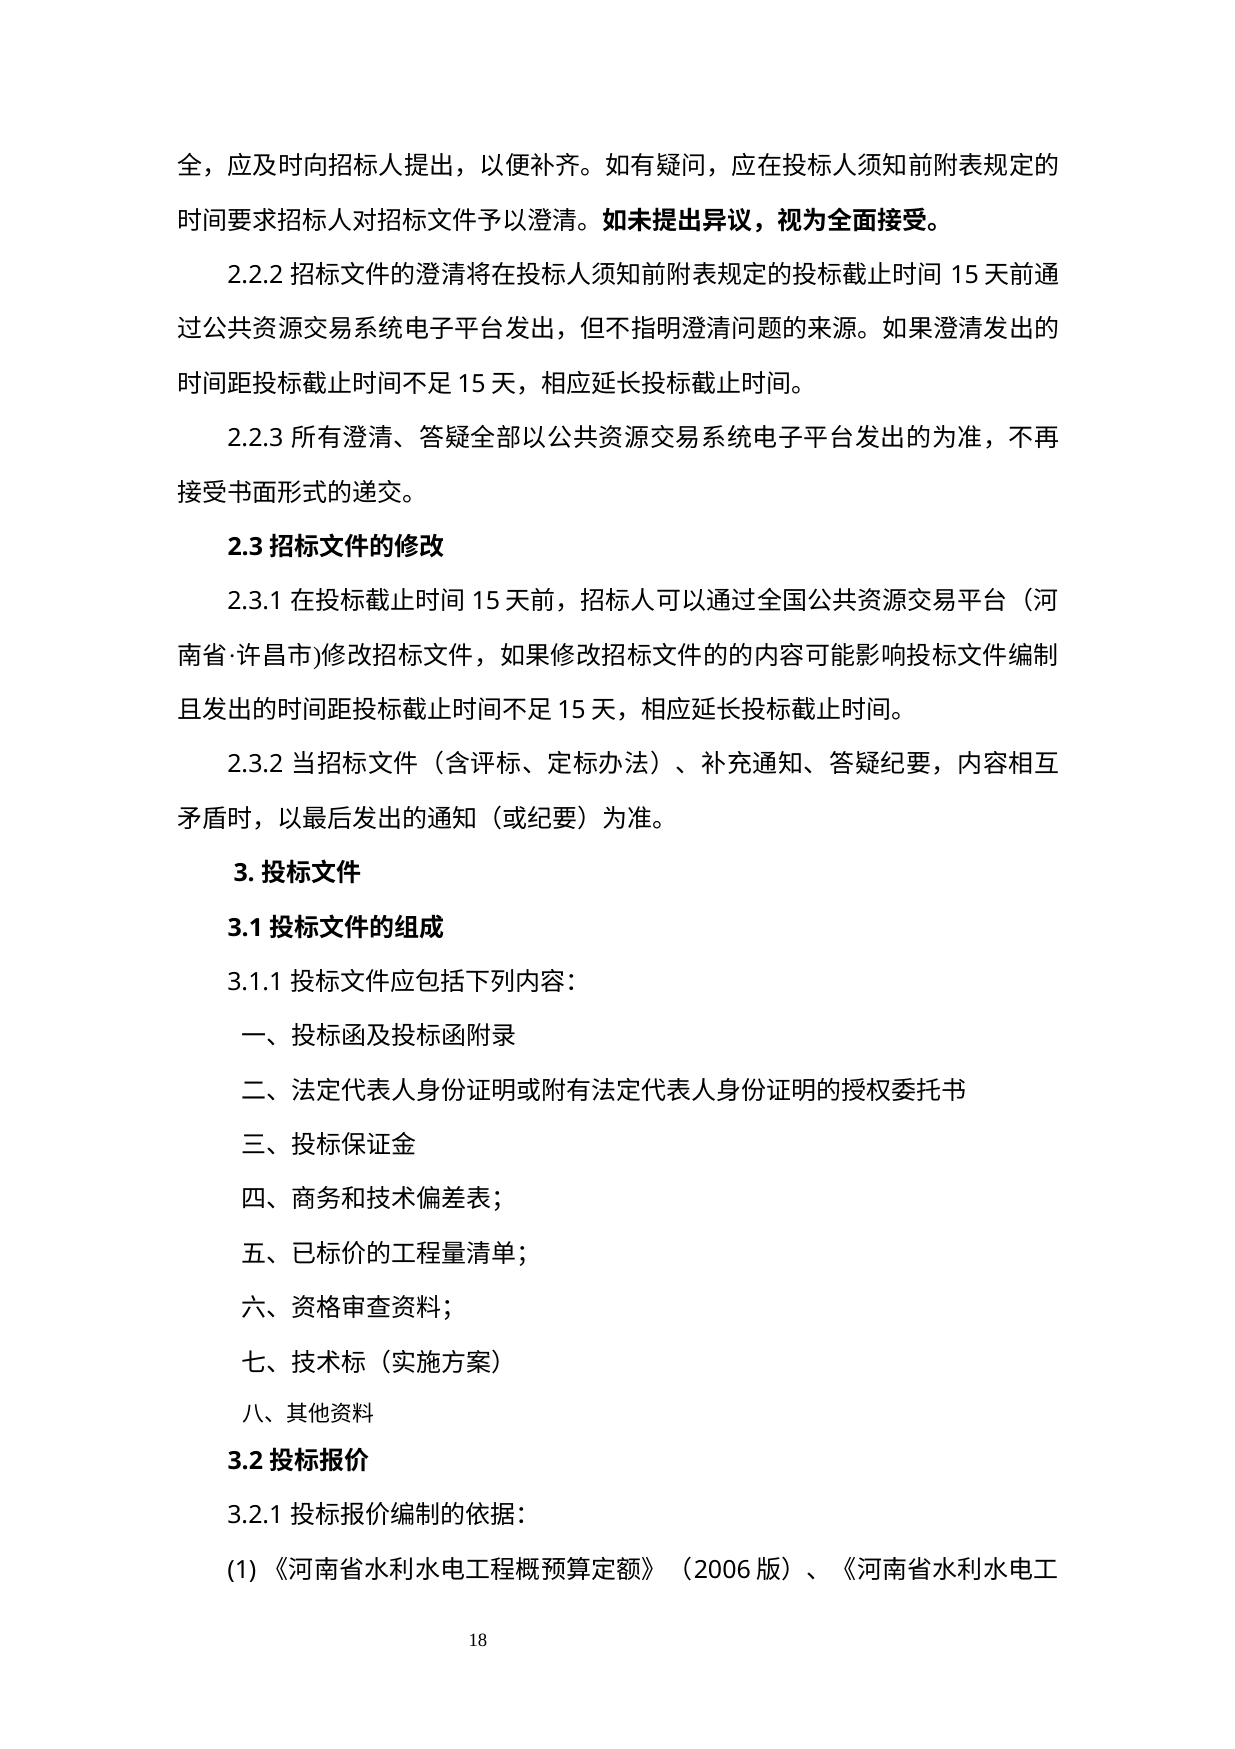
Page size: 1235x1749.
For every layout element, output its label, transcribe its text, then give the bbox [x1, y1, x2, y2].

text 三、投标保证金 [177, 1124, 1059, 1161]
text 3. 投标文件 [221, 853, 1059, 889]
text 七、技术标（实施方案） [177, 1342, 1059, 1378]
text 四、商务和技术偏差表； [177, 1179, 1059, 1215]
text 一、投标函及投标函附录 [177, 1016, 1059, 1052]
text 2.2.2 招标文件的澄清将在投标人须知前附表规定的投标截止时间15天前通过公共资源交易系统电子平台发出，但不指明澄清问题的来源。如果澄清发出的时间距投标截止时间不足15天，相应延长投标截止时间。 [177, 254, 1059, 399]
text 六、资格审查资料； [177, 1288, 1059, 1324]
text 3.1 投标文件的组成 [177, 907, 1059, 943]
text 2.3.1 在投标截止时间15天前，招标人可以通过全国公共资源交易平台（河南省·许昌市)修改招标文件，如果修改招标文件的的内容可能影响投标文件编制且发出的时间距投标截止时间不足15天，相应延长投标截止时间。 [177, 581, 1059, 726]
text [177, 146, 1059, 236]
text 3.2.1 投标报价编制的依据： [177, 1495, 1059, 1531]
text 3.1.1 投标文件应包括下列内容： [177, 961, 1059, 998]
text 五、已标价的工程量清单； [177, 1233, 1059, 1269]
text 二、法定代表人身份证明或附有法定代表人身份证明的授权委托书 [177, 1070, 1059, 1106]
text 2.3 招标文件的修改 [177, 526, 1059, 563]
text 2.3.2 当招标文件（含评标、定标办法）、补充通知、答疑纪要，内容相互矛盾时，以最后发出的通知（或纪要）为准。 [177, 744, 1059, 834]
text 3.2 投标报价 [177, 1441, 1059, 1477]
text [177, 1549, 1059, 1586]
text 八、其他资料 [177, 1396, 1059, 1428]
text 2.2.3 所有澄清、答疑全部以公共资源交易系统电子平台发出的为准，不再接受书面形式的递交。 [177, 418, 1059, 508]
